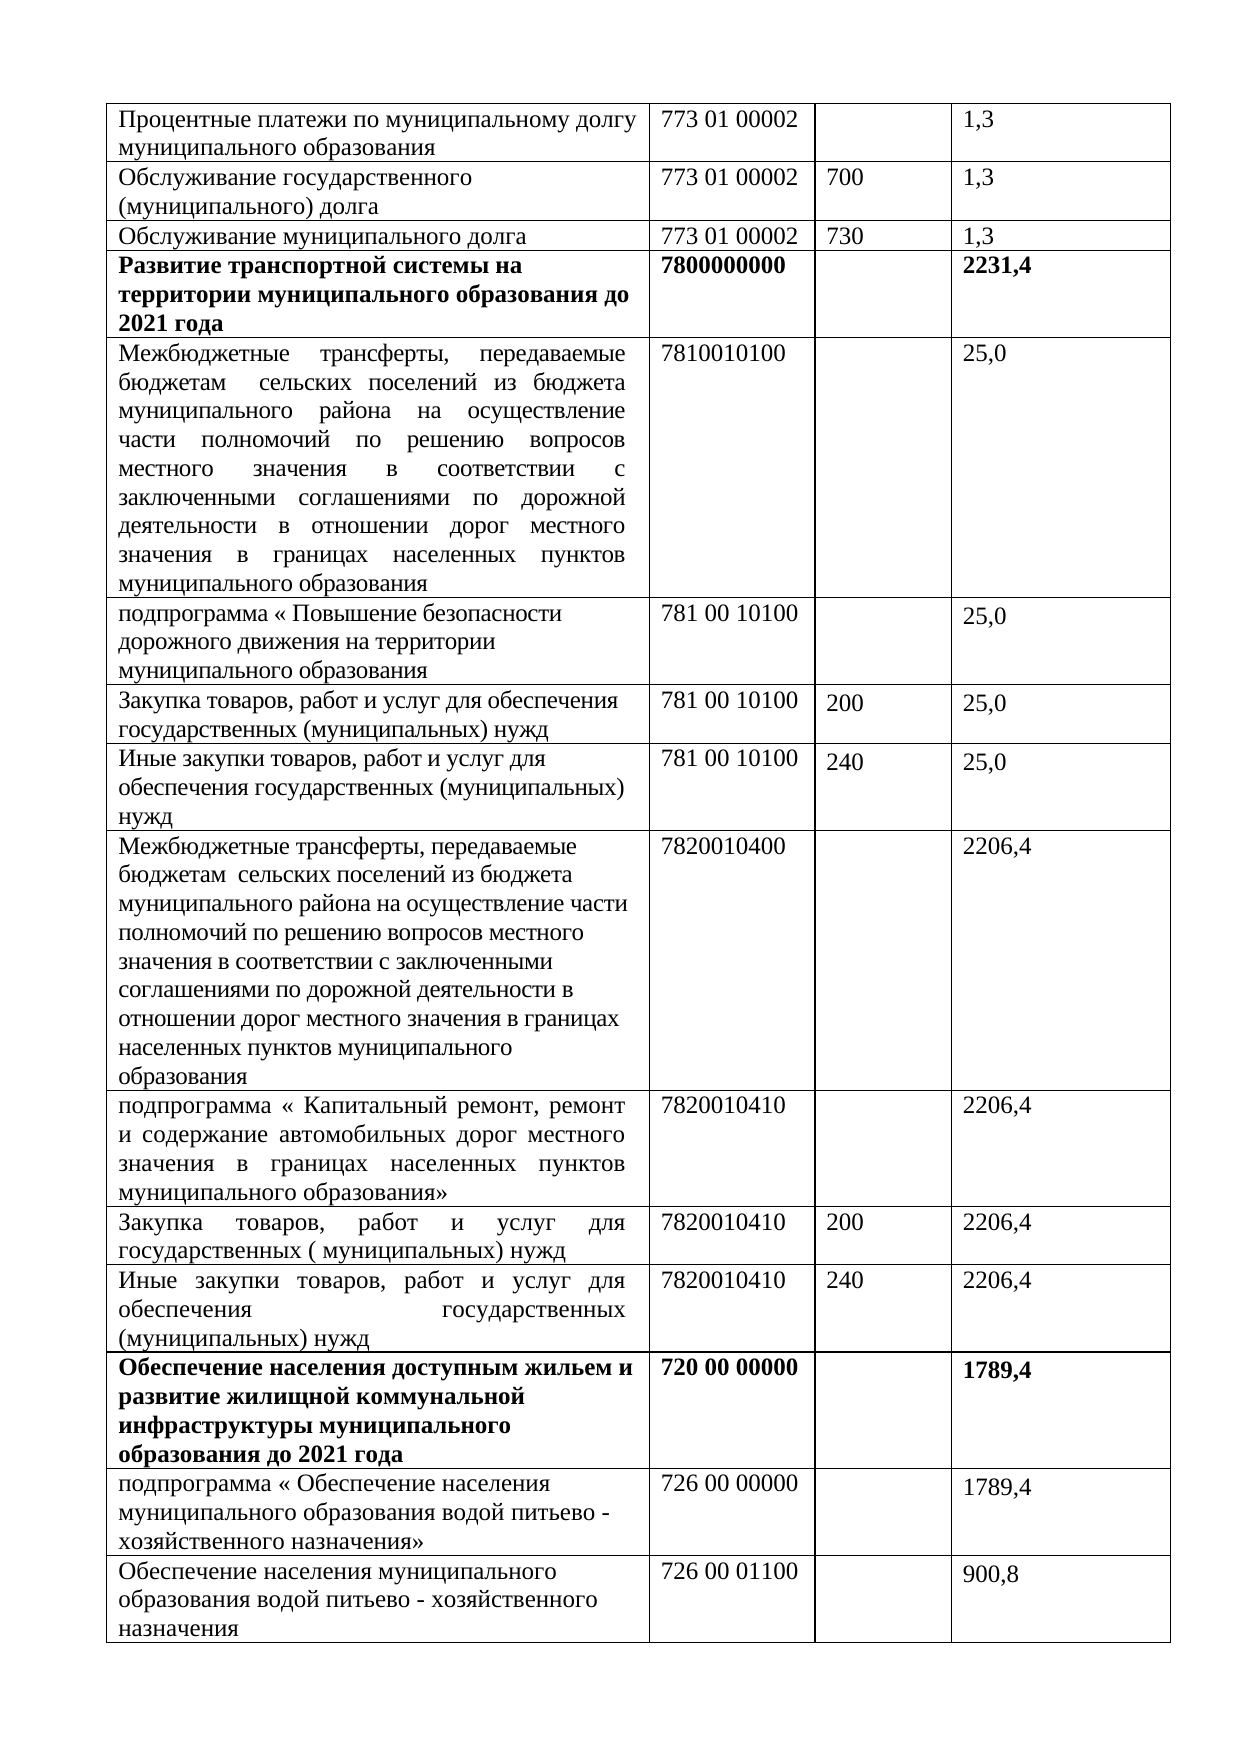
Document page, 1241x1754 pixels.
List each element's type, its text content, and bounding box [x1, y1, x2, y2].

table_cell 7820010410 [650, 1207, 814, 1264]
table_cell 1789,4 [952, 1353, 1170, 1467]
table_cell Обеспечение населения муниципального образования водой питьево - хозяйственного назначения [107, 1556, 649, 1642]
table_cell 25,0 [952, 598, 1170, 684]
table_cell [816, 251, 951, 337]
table_cell 7800000000 [650, 251, 814, 337]
table_cell 25,0 [952, 338, 1170, 597]
table_cell 7810010100 [650, 338, 814, 597]
table_cell [816, 831, 951, 1089]
table_cell 1789,4 [952, 1469, 1170, 1555]
table_cell 240 [816, 1265, 951, 1351]
table_cell 7820010410 [650, 1265, 814, 1351]
table_cell Обеспечение населения доступным жильем и развитие жилищной коммунальной инфраструктуры муниципального образования до 2021 года [107, 1353, 649, 1467]
table_cell 7820010410 [650, 1091, 814, 1206]
table_cell 2206,4 [952, 1091, 1170, 1206]
table_cell 773 01 00002 [650, 221, 814, 249]
table_cell 700 [816, 162, 951, 220]
table_cell Закупка товаров, работ и услуг для обеспечения государственных (муниципальных) нужд [107, 685, 649, 742]
table_cell Иные закупки товаров, работ и услуг для обеспечения государственных (муниципальных) нужд [107, 1265, 649, 1351]
table_cell [816, 598, 951, 684]
table_cell 1,3 [952, 221, 1170, 249]
table_cell подпрограмма « Повышение безопасности дорожного движения на территории муниципального образования [107, 598, 649, 684]
table_cell 240 [816, 744, 951, 830]
table_cell [816, 1556, 951, 1642]
table_cell 25,0 [952, 744, 1170, 830]
table_cell 2206,4 [952, 831, 1170, 1089]
table_cell 900,8 [952, 1556, 1170, 1642]
table_cell подпрограмма « Обеспечение населения муниципального образования водой питьево - хозяйственного назначения» [107, 1469, 649, 1555]
table_cell 781 00 10100 [650, 744, 814, 830]
table_cell Межбюджетные трансферты, передаваемые бюджетам сельских поселений из бюджета муниципального района на осуществление части полномочий по решению вопросов местного значения в соответствии с заключенными соглашениями по дорожной деятельности в отношении дорог местного значения в границах населенных пунктов муниципального образования [107, 831, 649, 1089]
table_cell 781 00 10100 [650, 598, 814, 684]
table_cell 1,3 [952, 162, 1170, 220]
table_cell 25,0 [952, 685, 1170, 742]
table_cell Обслуживание муниципального долга [107, 221, 649, 249]
table_cell 781 00 10100 [650, 685, 814, 742]
table_cell Иные закупки товаров, работ и услуг для обеспечения государственных (муниципальных) нужд [107, 744, 649, 830]
table_cell 773 01 00002 [650, 104, 814, 161]
table_cell Закупка товаров, работ и услуг для государственных ( муниципальных) нужд [107, 1207, 649, 1264]
table_cell Межбюджетные трансферты, передаваемые бюджетам сельских поселений из бюджета муниципального района на осуществление части полномочий по решению вопросов местного значения в соответствии с заключенными соглашениями по дорожной деятельности в отношении дорог местного значения в границах населенных пунктов муниципального образования [107, 338, 649, 597]
table_cell подпрограмма « Капитальный ремонт, ремонт и содержание автомобильных дорог местного значения в границах населенных пунктов муниципального образования» [107, 1091, 649, 1206]
table_cell 726 00 01100 [650, 1556, 814, 1642]
table_cell 773 01 00002 [650, 162, 814, 220]
table_cell 200 [816, 685, 951, 742]
table_cell [816, 104, 951, 161]
table_cell 200 [816, 1207, 951, 1264]
table_cell Обслуживание государственного (муниципального) долга [107, 162, 649, 220]
table_cell 730 [816, 221, 951, 249]
table_cell 7820010400 [650, 831, 814, 1089]
table_cell 726 00 00000 [650, 1469, 814, 1555]
table_cell [816, 338, 951, 597]
table_cell 1,3 [952, 104, 1170, 161]
table_cell 2231,4 [952, 251, 1170, 337]
table_cell Развитие транспортной системы на территории муниципального образования до 2021 года [107, 251, 649, 337]
table_cell [816, 1353, 951, 1467]
table_cell [816, 1091, 951, 1206]
table_cell 2206,4 [952, 1265, 1170, 1351]
table_cell 720 00 00000 [650, 1353, 814, 1467]
table_cell Процентные платежи по муниципальному долгу муниципального образования [107, 104, 649, 161]
table_cell 2206,4 [952, 1207, 1170, 1264]
table_cell [816, 1469, 951, 1555]
